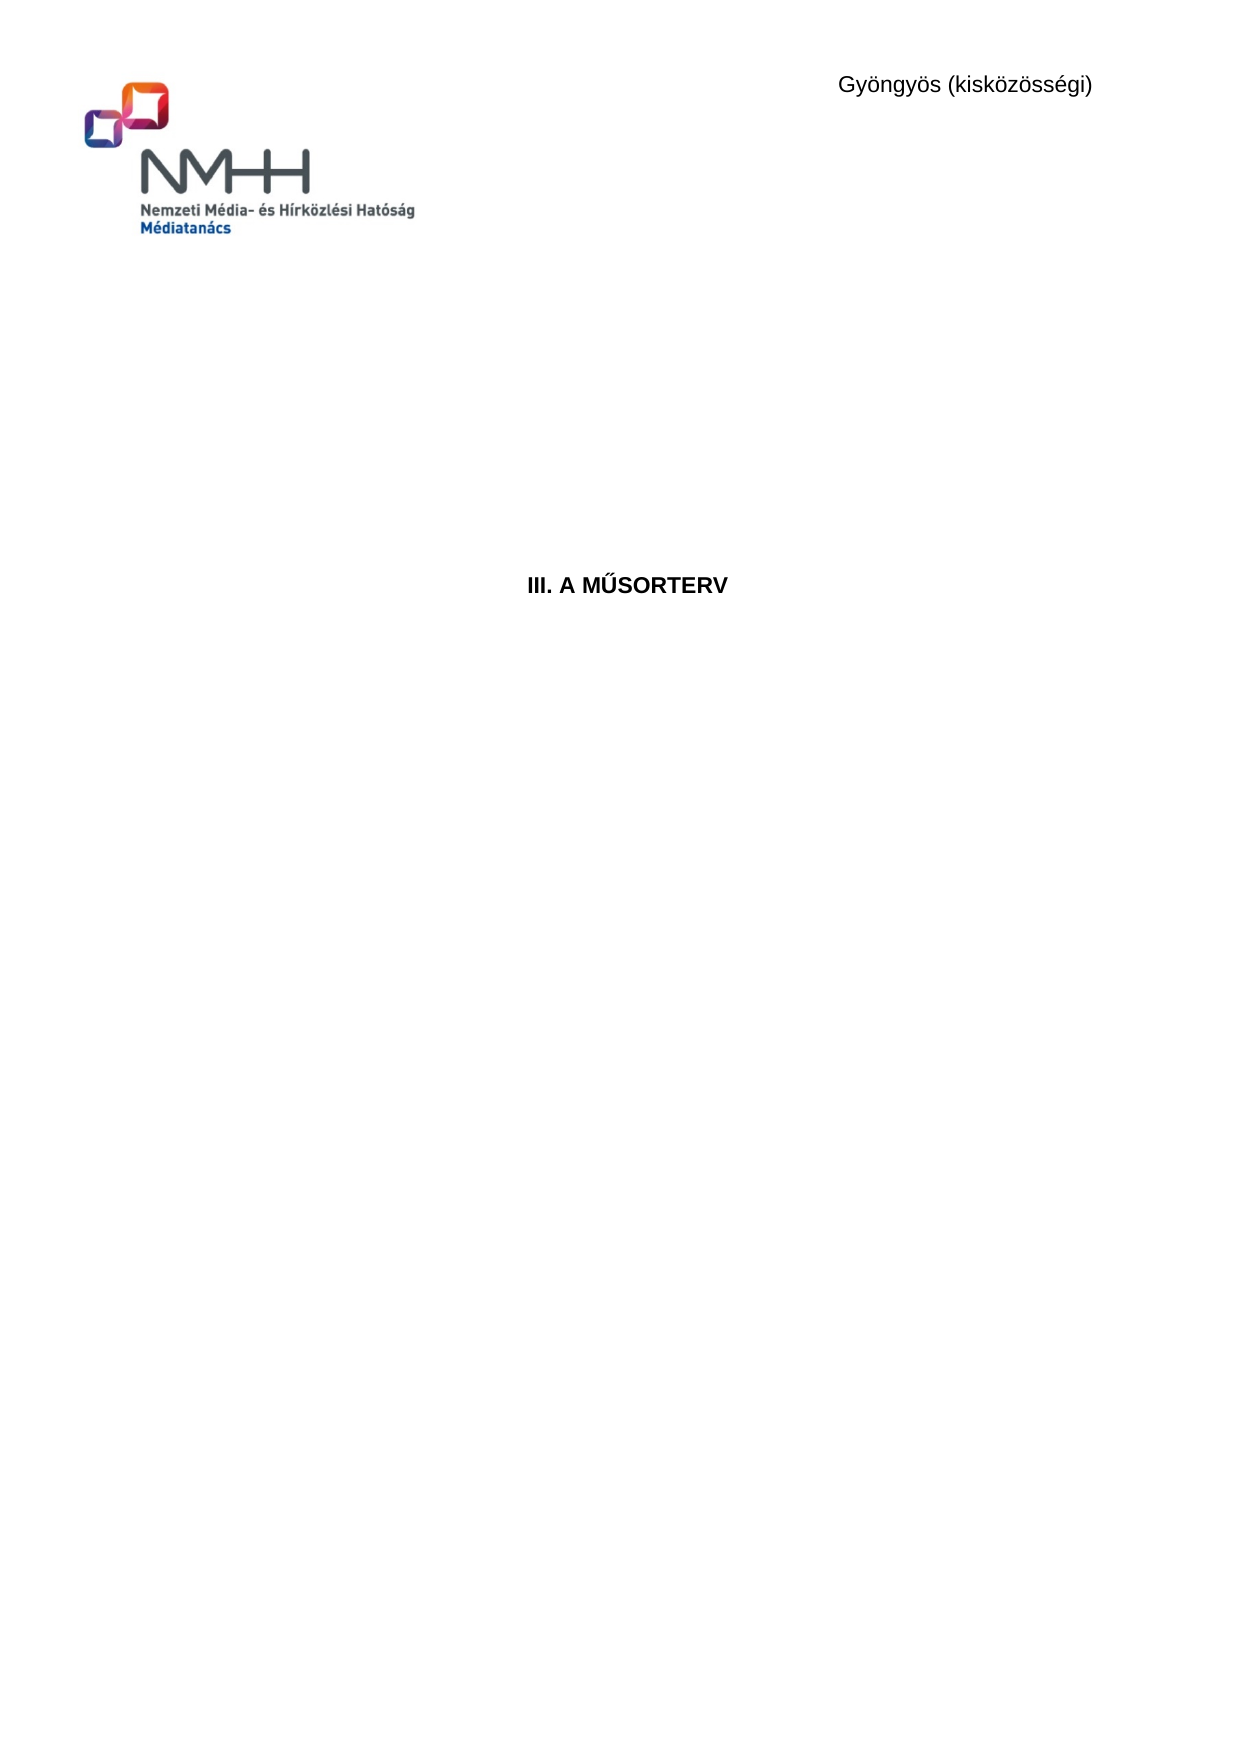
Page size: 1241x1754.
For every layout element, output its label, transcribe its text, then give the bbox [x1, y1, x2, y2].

text III. A MŰSORTERV [148, 572, 1107, 599]
picture [65, 71, 429, 247]
